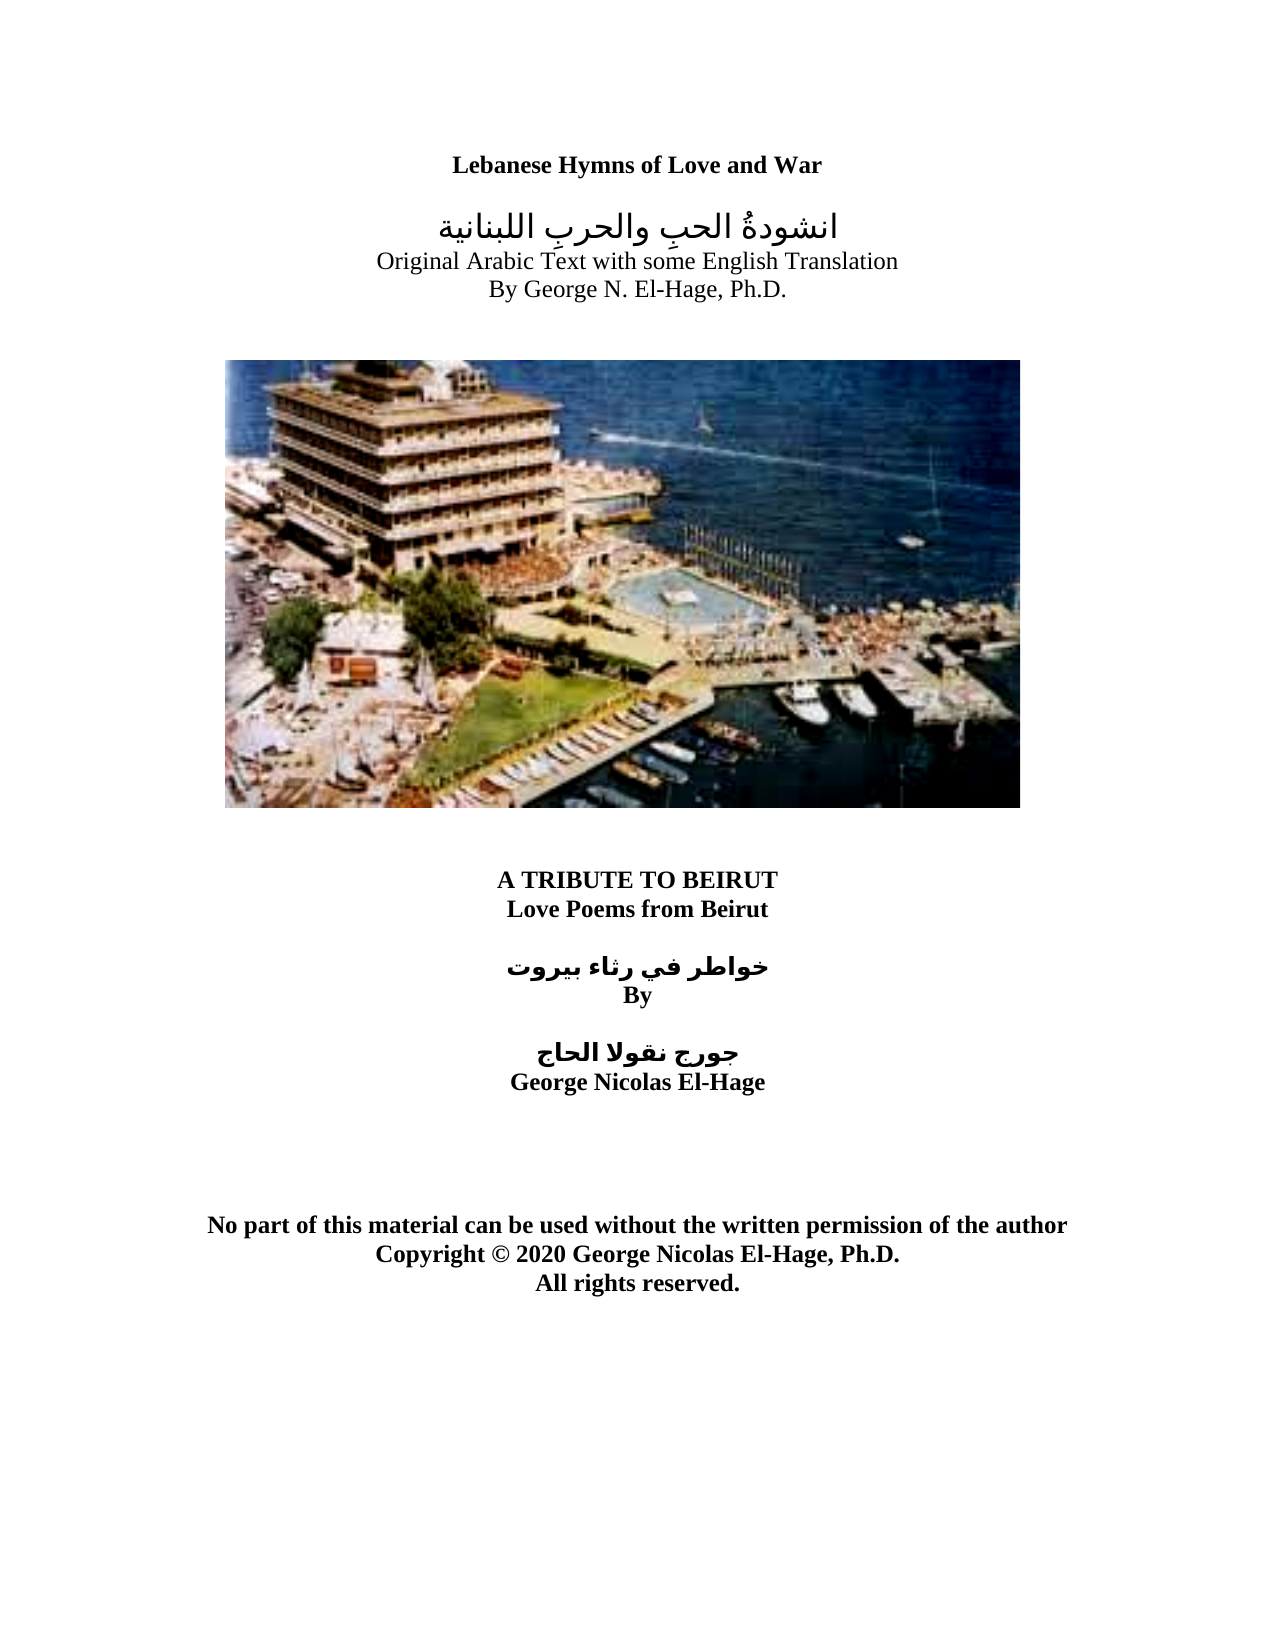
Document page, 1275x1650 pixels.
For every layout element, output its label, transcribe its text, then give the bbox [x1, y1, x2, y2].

text George Nicolas El-Hage [150, 1067, 1125, 1095]
text Love Poems from Beirut [150, 894, 1125, 923]
text Copyright © 2020 George Nicolas El-Hage, Ph.D. [150, 1239, 1125, 1268]
text Original Arabic Text with some English Translation [150, 246, 1125, 274]
text جورج نقولا الحاج [150, 1038, 1125, 1067]
text انشودةُ الحبِ والحربِ اللبنانية [150, 207, 1125, 246]
text All rights reserved. [150, 1268, 1125, 1297]
text Lebanese Hymns of Love and War [150, 150, 1125, 179]
text By [150, 980, 1125, 1009]
text By George N. El-Hage, Ph.D. [150, 274, 1125, 303]
text No part of this material can be used without the written permission of the author [150, 1210, 1125, 1239]
text A TRIBUTE TO BEIRUT [150, 865, 1125, 894]
text خواطر في رثاء بيروت [150, 952, 1125, 980]
